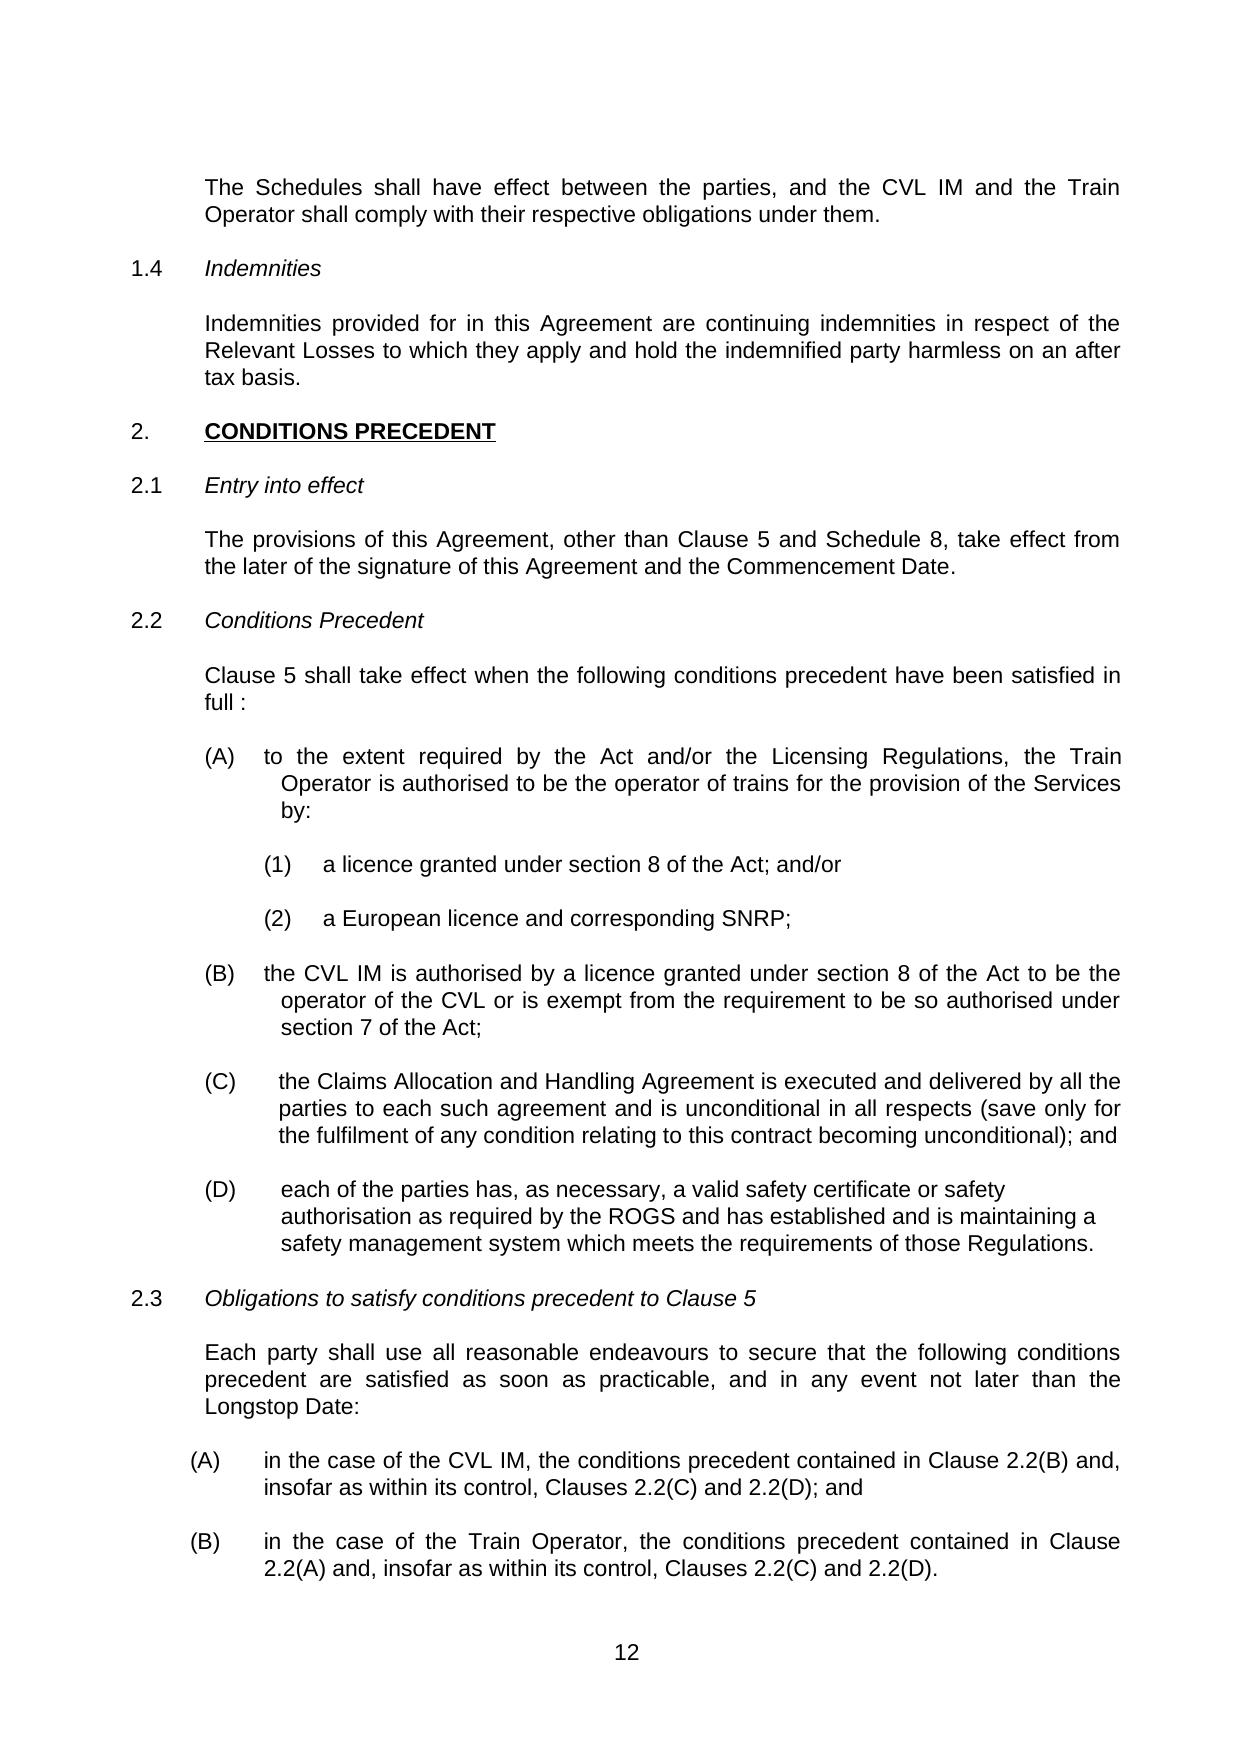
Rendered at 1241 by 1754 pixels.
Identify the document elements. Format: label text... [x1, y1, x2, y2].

subtitle (D) each of the parties has, as necessary, a valid safety certificate or safety authorisation as required by the ROGS and has established and is maintaining a safety management system which meets the requirements of those Regulations. [204, 1175, 1122, 1257]
subtitle in the case of the Train Operator, the conditions precedent contained in Clause 2.2(A) and, insofar as within its control, Clauses 2.2(C) and 2.2(D). [190, 1527, 1122, 1582]
text The provisions of this Agreement, other than Clause 5 and Schedule 8, take effect from the later of the signature of this Agreement and the Commencement Date. [204, 525, 1122, 579]
subtitle Obligations to satisfy conditions precedent to Clause 5 [131, 1284, 1122, 1311]
subtitle Indemnities [131, 254, 1122, 282]
subtitle to the extent required by the Act and/or the Licensing Regulations, the Train Operator is authorised to be the operator of trains for the provision of the Services by: [204, 742, 1122, 823]
text The Schedules shall have effect between the parties, and the CVL IM and the Train Operator shall comply with their respective obligations under them. [204, 173, 1122, 227]
subtitle Entry into effect [131, 471, 1122, 498]
subtitle Conditions Precedent [131, 607, 1122, 634]
subtitle a licence granted under section 8 of the Act; and/or [263, 850, 1122, 877]
text Each party shall use all reasonable endeavours to secure that the following conditions precedent are satisfied as soon as practicable, and in any event not later than the Longstop Date: [204, 1338, 1122, 1419]
subtitle the CVL IM is authorised by a licence granted under section 8 of the Act to be the operator of the CVL or is exempt from the requirement to be so authorised under section 7 of the Act; [204, 959, 1122, 1040]
text Clause 5 shall take effect when the following conditions precedent have been satisfied in full : [204, 661, 1122, 715]
subtitle a European licence and corresponding SNRP; [263, 904, 1122, 932]
subtitle (C) the Claims Allocation and Handling Agreement is executed and delivered by all the parties to each such agreement and is unconditional in all respects (save only for the fulfilment of any condition relating to this contract becoming unconditional); and [204, 1067, 1122, 1148]
subtitle in the case of the CVL IM, the conditions precedent contained in Clause 2.2(B) and, insofar as within its control, Clauses 2.2(C) and 2.2(D); and [190, 1446, 1122, 1500]
subtitle CONDITIONS PRECEDENT [131, 417, 1122, 444]
text Indemnities provided for in this Agreement are continuing indemnities in respect of the Relevant Losses to which they apply and hold the indemnified party harmless on an after tax basis. [204, 309, 1122, 390]
